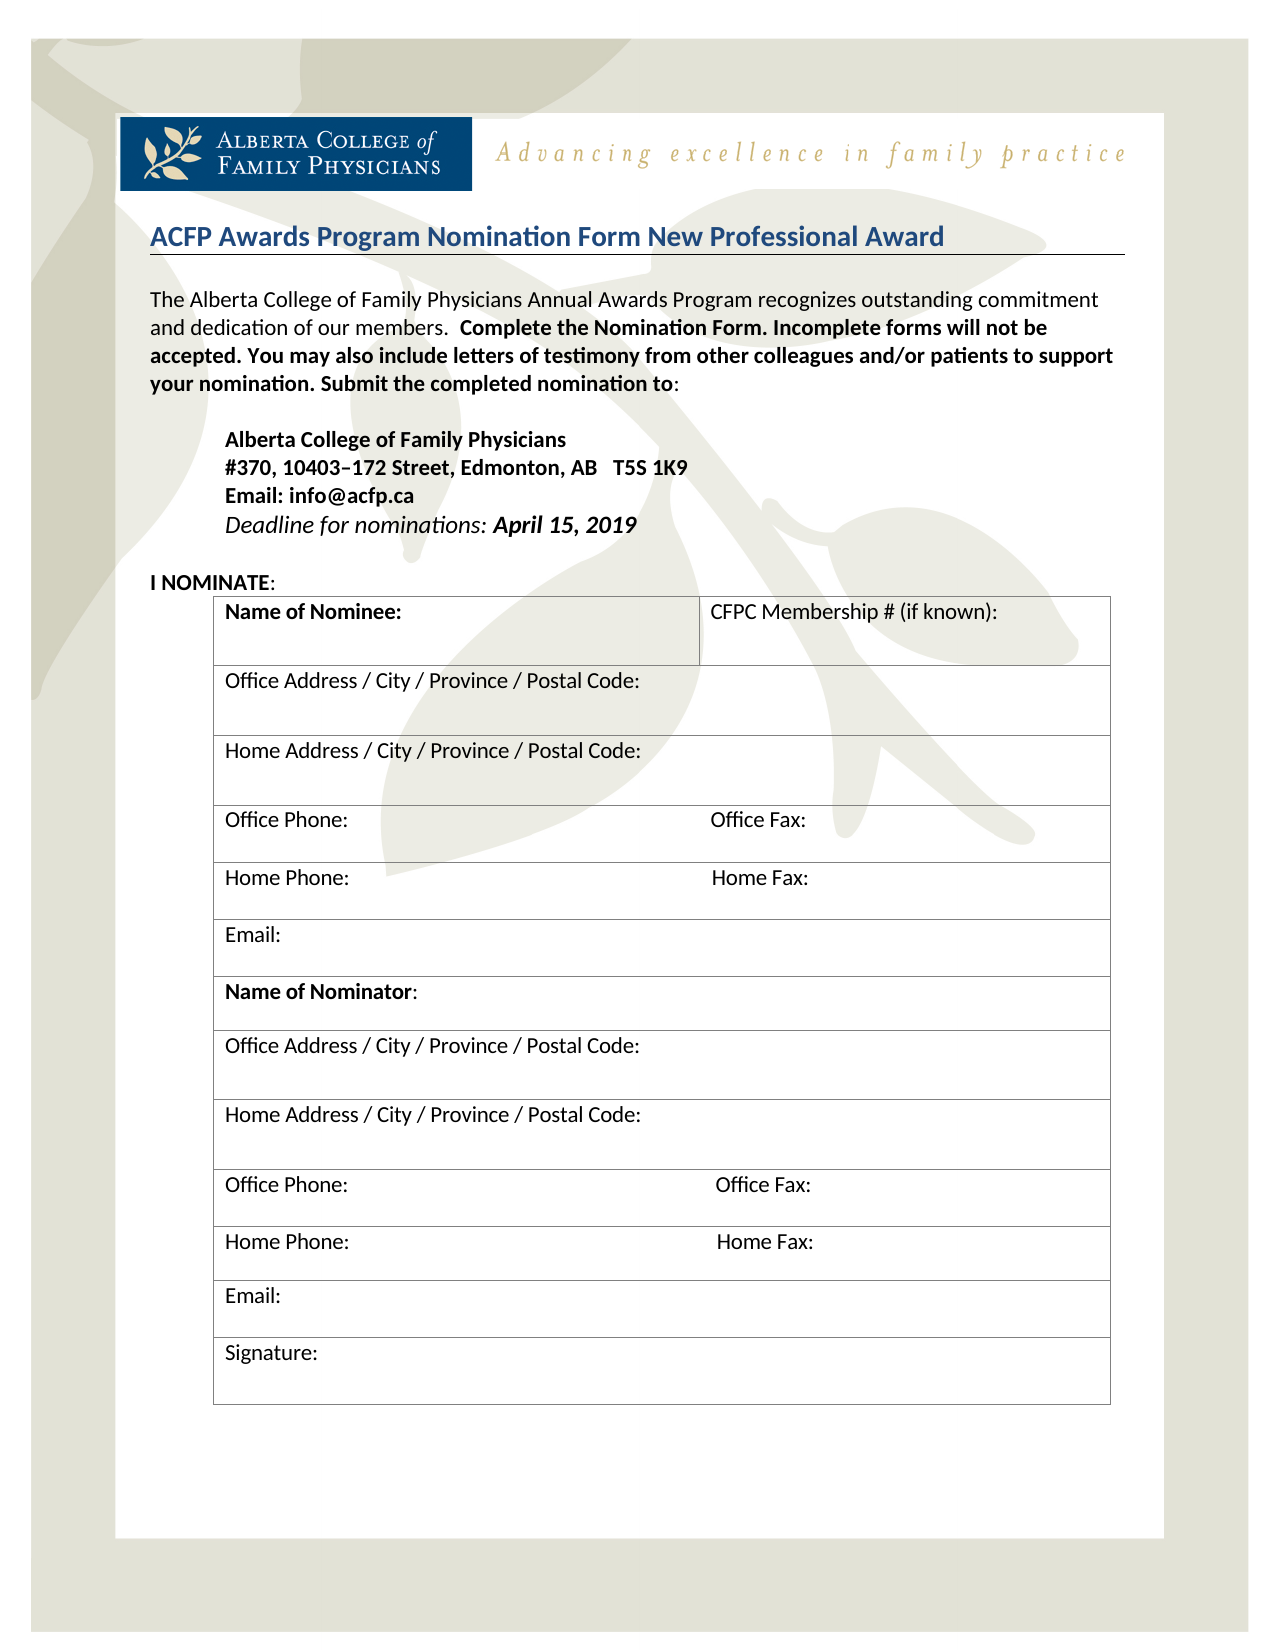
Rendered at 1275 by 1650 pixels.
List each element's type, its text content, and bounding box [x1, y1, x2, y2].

table_header Name of Nominee: [214, 597, 699, 665]
table_cell Home Address / City / Province / Postal Code: [214, 736, 1110, 804]
table_cell Home Phone: Home Fax: [214, 863, 1110, 919]
text Email: info@acfp.ca [225, 481, 1125, 509]
text Deadline for nominations: April 15, 2019 [150, 509, 1125, 540]
table_cell Office Phone: Office Fax: [214, 1170, 1110, 1226]
picture [3, 9, 1275, 1650]
table_cell Name of Nominator: [214, 977, 1110, 1030]
table_cell Home Phone: Home Fax: [214, 1227, 1110, 1280]
table_header CFPC Membership # (if known): [700, 597, 1110, 665]
text #370, 10403–172 Street, Edmonton, AB T5S 1K9 [225, 453, 1125, 481]
table_cell Email: [214, 1281, 1110, 1337]
subtitle ACFP Awards Program Nomination Form New Professional Award [150, 218, 1125, 254]
table_cell Office Address / City / Province / Postal Code: [214, 666, 1110, 735]
table_cell Signature: [214, 1338, 1110, 1404]
table_cell Office Address / City / Province / Postal Code: [214, 1031, 1110, 1099]
text I NOMINATE: [150, 568, 1125, 596]
table_cell Home Address / City / Province / Postal Code: [214, 1100, 1110, 1169]
text The Alberta College of Family Physicians Annual Awards Program recognizes outstanding commitment and dedication of our members. Complete the Nomination Form. Incomplete forms will not be accepted. You may also include letters of testimony from other colleagues and/or patients to support your nomination. Submit the completed nomination to: [150, 285, 1125, 397]
table_cell Email: [214, 920, 1110, 976]
text Alberta College of Family Physicians [225, 425, 1125, 453]
table_cell Office Phone: Office Fax: [214, 806, 1110, 862]
